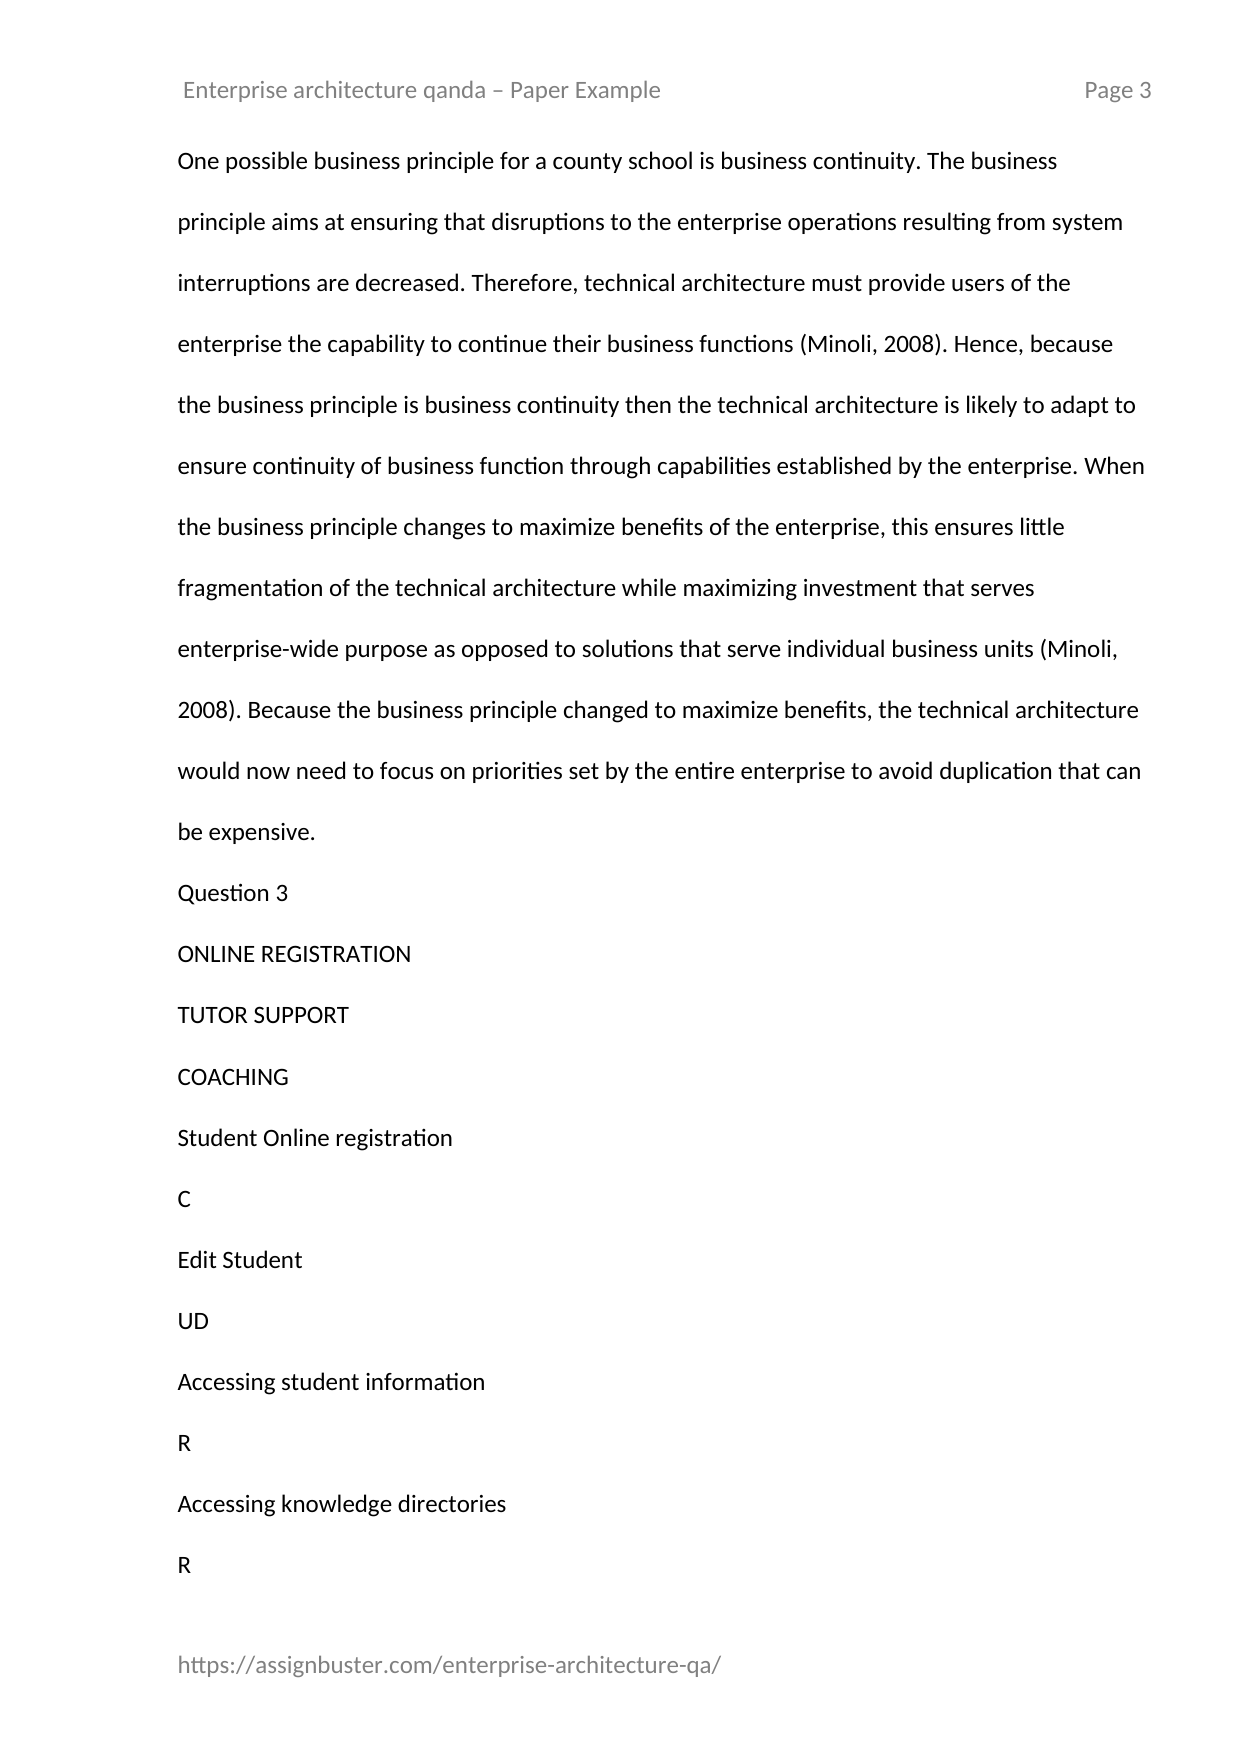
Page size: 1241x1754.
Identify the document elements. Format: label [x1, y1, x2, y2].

text [177, 145, 1152, 1579]
